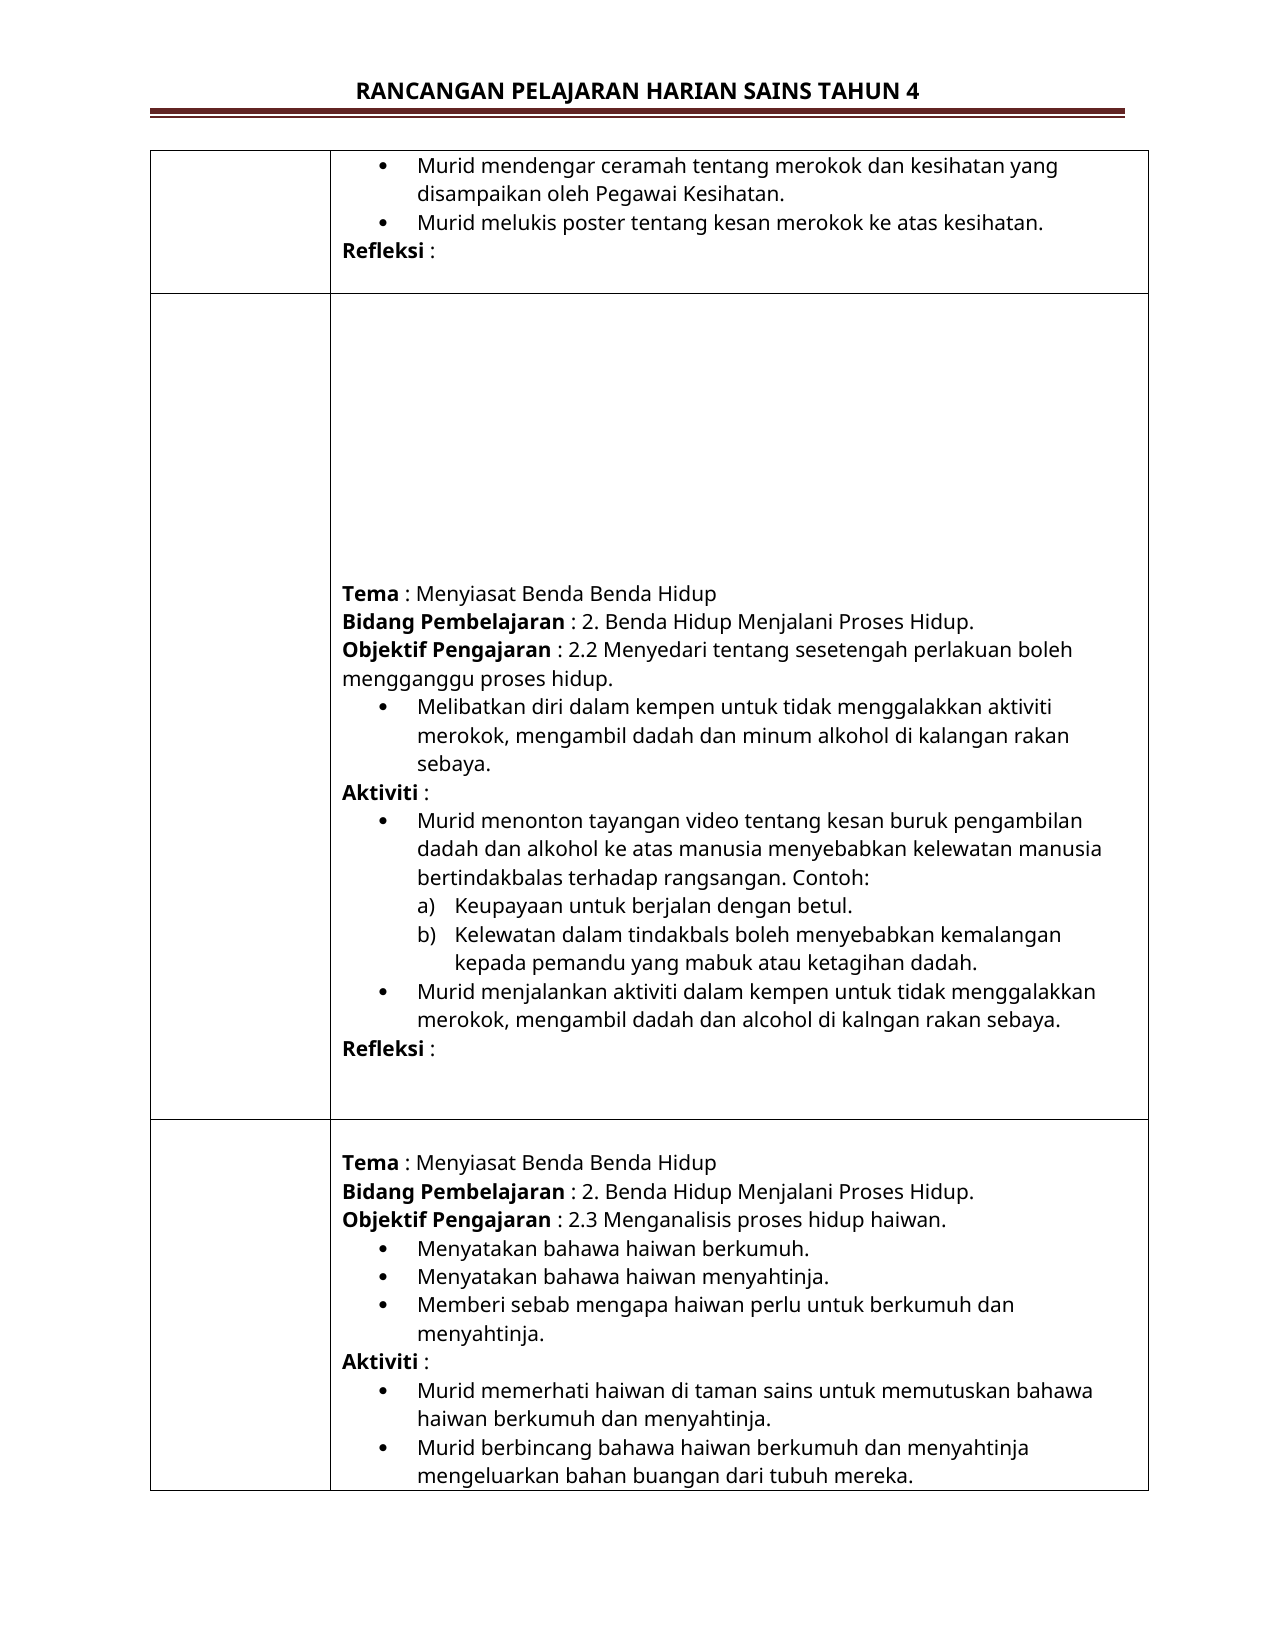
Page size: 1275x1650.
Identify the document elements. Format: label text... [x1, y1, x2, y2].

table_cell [331, 1120, 1148, 1490]
table_cell [151, 294, 330, 1119]
table_cell Tema : Menyiasat Benda Benda Hidup Bidang Pembelajaran : 2. Benda Hidup Menjalani Proses Hidup. Objektif Pengajaran : 2.2 Menyedari tentang sesetengah perlakuan boleh mengganggu proses hidup. Melibatkan diri dalam kempen untuk tidak menggalakkan aktiviti merokok, mengambil dadah dan minum alkohol di kalangan rakan sebaya. Aktiviti : Murid menonton tayangan video tentang kesan buruk pengambilan dadah dan alkohol ke atas manusia menyebabkan kelewatan manusia bertindakbalas terhadap rangsangan. Contoh: Keupayaan untuk berjalan dengan betul. Kelewatan dalam tindakbals boleh menyebabkan kemalangan kepada pemandu yang mabuk atau ketagihan dadah. Murid menjalankan aktiviti dalam kempen untuk tidak menggalakkan merokok, mengambil dadah dan alcohol di kalngan rakan sebaya. Refleksi : [331, 294, 1148, 1119]
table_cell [331, 151, 1148, 293]
table_cell [151, 151, 330, 293]
table_cell [151, 1120, 330, 1490]
